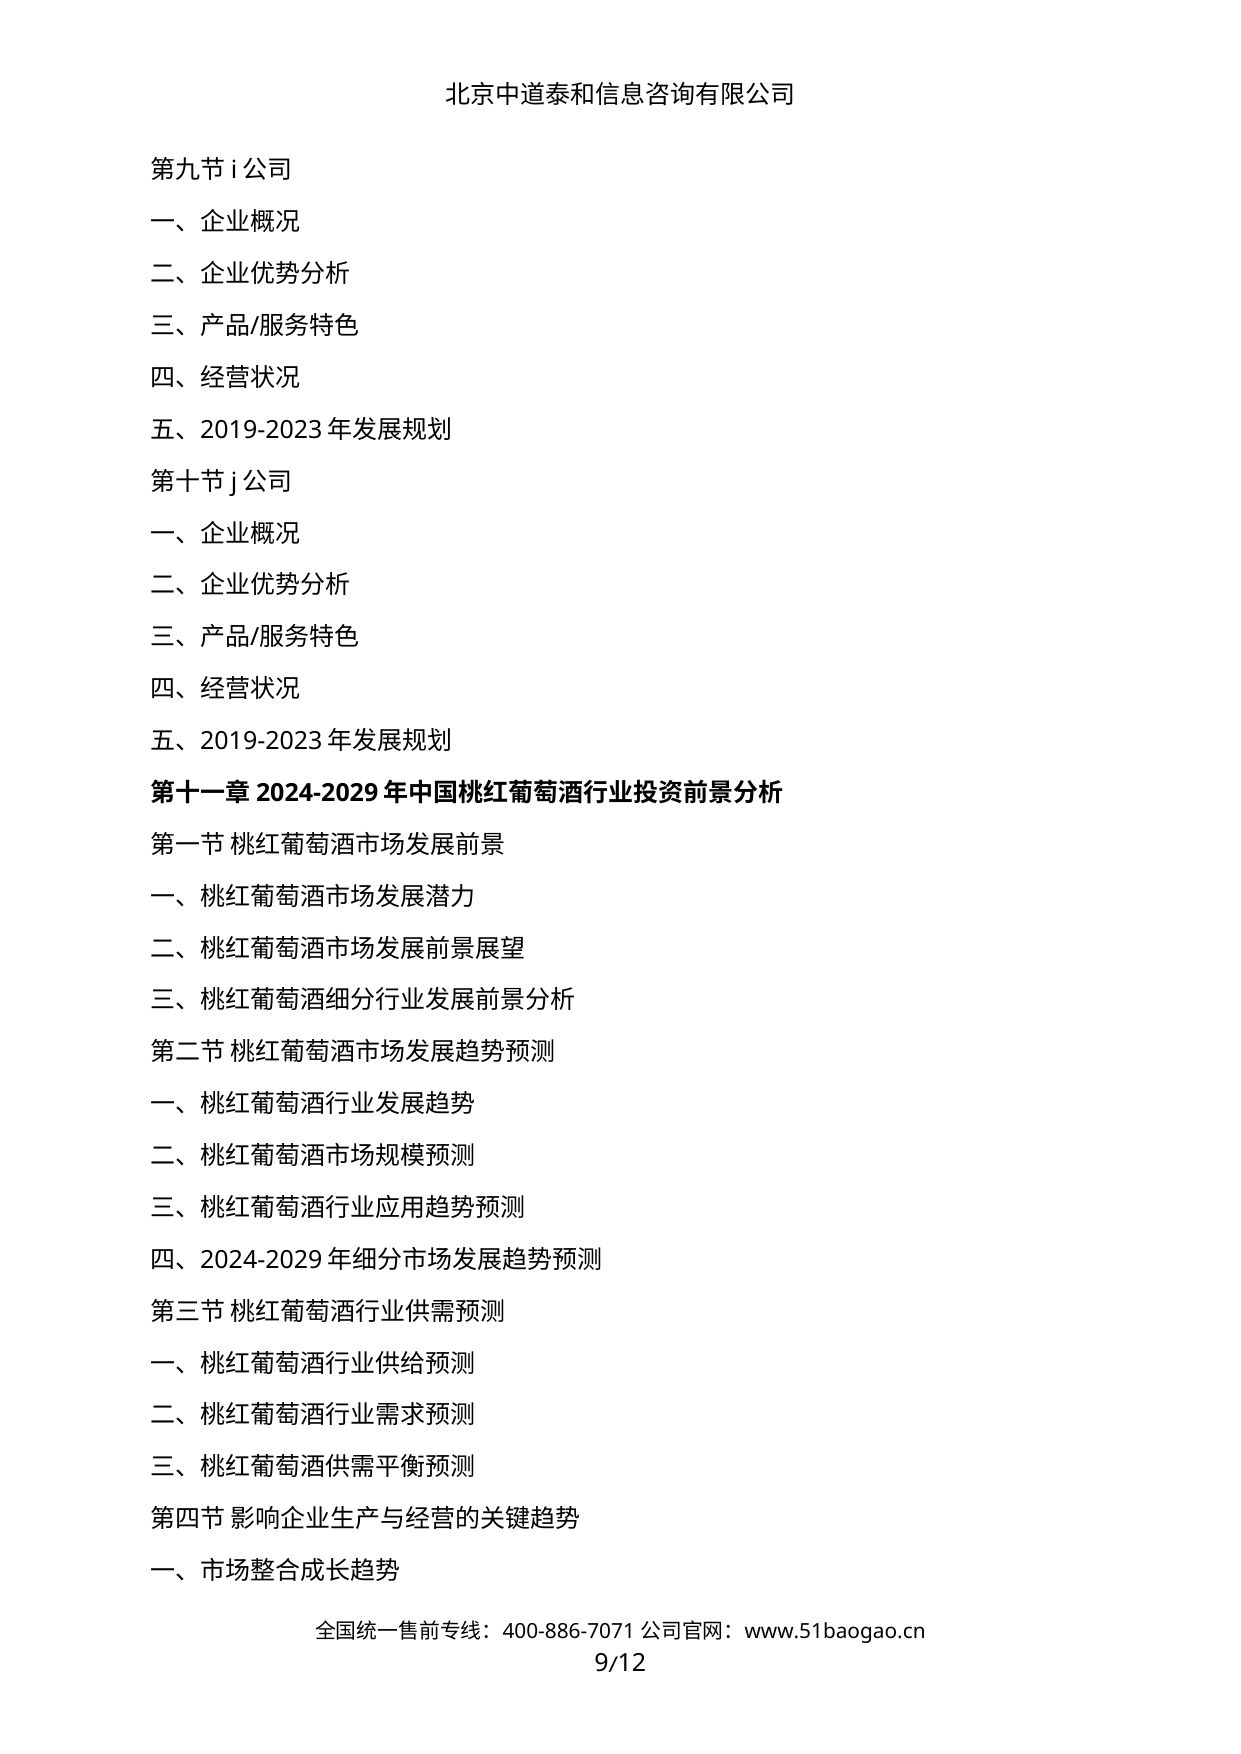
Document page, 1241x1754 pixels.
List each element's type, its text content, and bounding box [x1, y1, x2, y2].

text 五、2019-2023年发展规划 [150, 409, 1090, 446]
text 四、经营状况 [150, 357, 1090, 394]
text 第三节 桃红葡萄酒行业供需预测 [150, 1291, 1090, 1327]
text 第一节 桃红葡萄酒市场发展前景 [150, 824, 1090, 861]
text 一、桃红葡萄酒市场发展潜力 [150, 876, 1090, 912]
text 二、桃红葡萄酒市场发展前景展望 [150, 928, 1090, 964]
text 第四节 影响企业生产与经营的关键趋势 [150, 1499, 1090, 1535]
text 二、企业优势分析 [150, 565, 1090, 601]
text 三、桃红葡萄酒细分行业发展前景分析 [150, 980, 1090, 1016]
text 三、桃红葡萄酒行业应用趋势预测 [150, 1187, 1090, 1224]
text 一、企业概况 [150, 202, 1090, 238]
text 一、市场整合成长趋势 [150, 1551, 1090, 1587]
text 三、产品/服务特色 [150, 306, 1090, 342]
text 二、桃红葡萄酒行业需求预测 [150, 1395, 1090, 1431]
text 二、桃红葡萄酒市场规模预测 [150, 1136, 1090, 1172]
text 第九节 i公司 [150, 150, 1090, 186]
text 一、桃红葡萄酒行业供给预测 [150, 1343, 1090, 1379]
text 四、2024-2029年细分市场发展趋势预测 [150, 1239, 1090, 1276]
text 一、桃红葡萄酒行业发展趋势 [150, 1084, 1090, 1120]
text 五、2019-2023年发展规划 [150, 721, 1090, 757]
text 第十节 j公司 [150, 461, 1090, 497]
text 第二节 桃红葡萄酒市场发展趋势预测 [150, 1032, 1090, 1068]
text 一、企业概况 [150, 513, 1090, 549]
text 二、企业优势分析 [150, 254, 1090, 290]
text 第十一章 2024-2029年中国桃红葡萄酒行业投资前景分析 [150, 772, 1090, 809]
text 三、产品/服务特色 [150, 617, 1090, 653]
text 四、经营状况 [150, 669, 1090, 705]
text 三、桃红葡萄酒供需平衡预测 [150, 1447, 1090, 1483]
